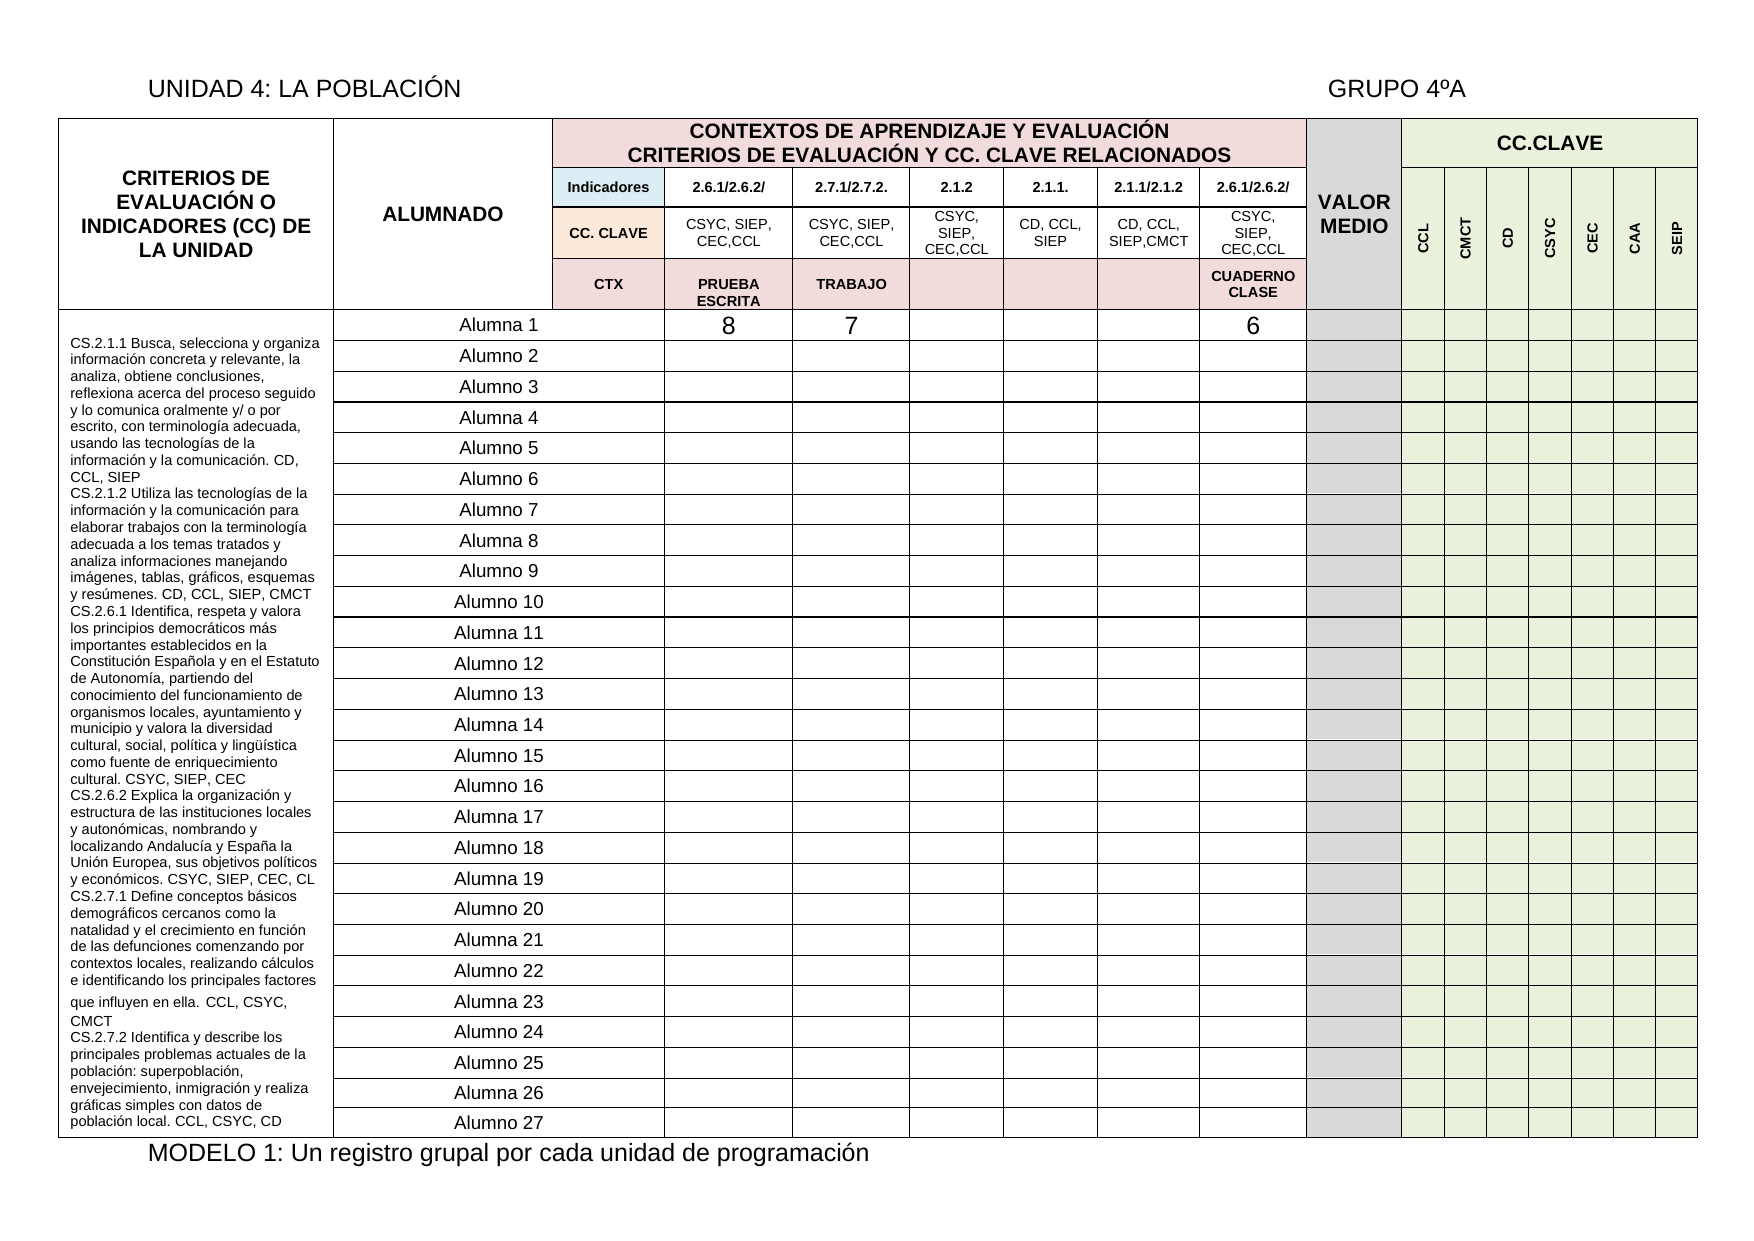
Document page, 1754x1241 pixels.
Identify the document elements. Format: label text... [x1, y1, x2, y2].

table_cell [665, 464, 792, 493]
table_cell Alumna 17 [334, 802, 664, 832]
table_cell 8 [665, 310, 792, 340]
table_cell [1402, 771, 1444, 801]
table_cell [1307, 495, 1401, 524]
table_cell [793, 525, 909, 555]
table_cell [1614, 1079, 1655, 1107]
table_cell [910, 403, 1003, 432]
table_cell [1402, 1017, 1444, 1047]
table_cell [1572, 1079, 1613, 1107]
table_cell [910, 679, 1003, 709]
table_cell [1529, 864, 1571, 893]
table_cell [1004, 525, 1097, 555]
table_cell [1572, 925, 1613, 954]
table_cell TRABAJO [793, 259, 909, 309]
table_cell [1200, 986, 1306, 1016]
table_cell [793, 1017, 909, 1047]
table_cell [910, 894, 1003, 924]
table_cell [1656, 648, 1697, 678]
table_cell [1402, 833, 1444, 862]
table_cell [1572, 741, 1613, 770]
table_cell [793, 741, 909, 770]
table_cell [1004, 341, 1097, 371]
table_cell [793, 986, 909, 1016]
table_cell [1487, 310, 1528, 340]
table_cell Alumno 13 [334, 679, 664, 709]
table_cell [1656, 864, 1697, 893]
table_cell [1614, 771, 1655, 801]
table_cell Alumna 26 [334, 1079, 664, 1107]
table_cell [1307, 587, 1401, 616]
table_cell [1098, 310, 1199, 340]
table_cell [1656, 1017, 1697, 1047]
table_cell [1487, 403, 1528, 432]
table_cell [1529, 741, 1571, 770]
table_cell [1098, 372, 1199, 401]
table_cell [1307, 648, 1401, 678]
table_cell [665, 618, 792, 647]
table_cell [1004, 833, 1097, 862]
table_cell [1200, 1017, 1306, 1047]
table_cell [665, 372, 792, 401]
table_cell [910, 710, 1003, 739]
table_cell [1656, 556, 1697, 586]
table_cell [1614, 495, 1655, 524]
table_header ALUMNADO [334, 119, 552, 309]
table_cell [1445, 894, 1486, 924]
table_cell [665, 648, 792, 678]
table_cell [1572, 894, 1613, 924]
table_cell [1200, 956, 1306, 985]
table_cell [1402, 925, 1444, 954]
table_cell [665, 802, 792, 832]
table_cell [1307, 833, 1401, 862]
table_cell [1402, 403, 1444, 432]
table_cell [1004, 495, 1097, 524]
table_cell [1572, 525, 1613, 555]
table_cell CD, CCL, SIEP,CMCT [1098, 208, 1199, 258]
table_cell [793, 1048, 909, 1077]
table_cell [1656, 310, 1697, 340]
table_cell [910, 556, 1003, 586]
table_cell [1614, 925, 1655, 954]
table_cell [1307, 710, 1401, 739]
table_cell [1004, 741, 1097, 770]
table_cell [665, 587, 792, 616]
table_cell 2.1.2 [910, 168, 1003, 206]
table_cell [1004, 372, 1097, 401]
table_cell [793, 1108, 909, 1137]
table_cell [1402, 894, 1444, 924]
table_cell [910, 864, 1003, 893]
table_cell [910, 1017, 1003, 1047]
table_cell [793, 495, 909, 524]
table_cell [1614, 587, 1655, 616]
table_cell [1445, 833, 1486, 862]
table_cell [1656, 771, 1697, 801]
table_cell Alumno 25 [334, 1048, 664, 1077]
table_cell [910, 433, 1003, 463]
table_cell [1004, 403, 1097, 432]
table_cell Alumno 27 [334, 1108, 664, 1137]
table_cell [793, 1079, 909, 1107]
table_cell [793, 618, 909, 647]
table_cell [1307, 894, 1401, 924]
table_cell [1307, 433, 1401, 463]
table_cell 6 [1200, 310, 1306, 340]
table_cell [793, 771, 909, 801]
table_cell Alumno 24 [334, 1017, 664, 1047]
table_cell CSYC, SIEP, CEC,CCL [793, 208, 909, 258]
table_cell [1656, 372, 1697, 401]
table_cell [1529, 894, 1571, 924]
table_cell [1445, 372, 1486, 401]
table_cell [1307, 986, 1401, 1016]
table_cell [665, 741, 792, 770]
table_cell [1656, 495, 1697, 524]
table_cell CS.2.1.1 Busca, selecciona y organiza información concreta y relevante, la analiza, obtiene conclusiones, reflexiona acerca del proceso seguido y lo comunica oralmente y/ o por escrito, con terminología adecuada, usando las tecnologías de la información y la comunicación. CD, CCL, SIEP CS.2.1.2 Utiliza las tecnologías de la información y la comunicación para elaborar trabajos con la terminología adecuada a los temas tratados y analiza informaciones manejando imágenes, tablas, gráficos, esquemas y resúmenes. CD, CCL, SIEP, CMCT CS.2.6.1 Identifica, respeta y valora los principios democráticos más importantes establecidos en la Constitución Española y en el Estatuto de Autonomía, partiendo del conocimiento del funcionamiento de organismos locales, ayuntamiento y municipio y valora la diversidad cultural, social, política y lingüística como fuente de enriquecimiento cultural. CSYC, SIEP, CEC CS.2.6.2 Explica la organización y estructura de las instituciones locales y autonómicas, nombrando y localizando Andalucía y España la Unión Europea, sus objetivos políticos y económicos. CSYC, SIEP, CEC, CL CS.2.7.1 Define conceptos básicos demográficos cercanos como la natalidad y el crecimiento en función de las defunciones comenzando por contextos locales, realizando cálculos e identificando los principales factores que influyen en ella. CCL, CSYC, CMCT CS.2.7.2 Identifica y describe los principales problemas actuales de la población: superpoblación, envejecimiento, inmigración y realiza gráficas simples con datos de población local. CCL, CSYC, CD [59, 310, 333, 1137]
table_cell [1307, 403, 1401, 432]
table_cell [1402, 679, 1444, 709]
table_cell [1307, 802, 1401, 832]
table_cell [1614, 741, 1655, 770]
table_cell [1200, 679, 1306, 709]
table_cell [1656, 986, 1697, 1016]
table_cell [1004, 1048, 1097, 1077]
table_cell [665, 1079, 792, 1107]
table_cell [1529, 310, 1571, 340]
table_cell [1307, 556, 1401, 586]
table_cell [1200, 771, 1306, 801]
table_cell [1445, 310, 1486, 340]
table_cell [1200, 1079, 1306, 1107]
table_cell [1656, 403, 1697, 432]
table_cell [1200, 618, 1306, 647]
table_cell [1402, 495, 1444, 524]
table_cell [1614, 433, 1655, 463]
table_cell [1445, 464, 1486, 493]
table_cell [1487, 587, 1528, 616]
table_cell [1572, 372, 1613, 401]
table_cell [1572, 464, 1613, 493]
table_cell Indicadores [553, 168, 664, 206]
table_cell [1004, 802, 1097, 832]
table_cell [1487, 864, 1528, 893]
table_cell [910, 986, 1003, 1016]
table_cell [1402, 525, 1444, 555]
table_cell [1402, 587, 1444, 616]
table_cell [1572, 956, 1613, 985]
table_cell [1572, 1017, 1613, 1047]
table_cell [1307, 1048, 1401, 1077]
table_cell [1487, 433, 1528, 463]
table_cell [1614, 986, 1655, 1016]
table_cell [1004, 587, 1097, 616]
table_cell [1614, 403, 1655, 432]
table_cell [1098, 1017, 1199, 1047]
table_cell [1572, 618, 1613, 647]
table_cell [1656, 833, 1697, 862]
table_cell Alumna 4 [334, 403, 664, 432]
table_cell [1656, 587, 1697, 616]
table_cell [1529, 771, 1571, 801]
table_cell [1487, 1108, 1528, 1137]
table_cell [1487, 771, 1528, 801]
table_header CC.CLAVE [1402, 119, 1697, 167]
table_cell [1004, 925, 1097, 954]
table_cell [1200, 495, 1306, 524]
table_cell Alumno 15 [334, 741, 664, 770]
table_cell [793, 925, 909, 954]
table_cell [793, 341, 909, 371]
table_cell Alumna 11 [334, 618, 664, 647]
table_cell Alumno 18 [334, 833, 664, 862]
table_cell [1445, 587, 1486, 616]
table_cell [1200, 433, 1306, 463]
table_cell [1487, 525, 1528, 555]
table_cell Alumno 20 [334, 894, 664, 924]
table_cell [1529, 587, 1571, 616]
table_cell [1004, 1079, 1097, 1107]
table_cell [910, 956, 1003, 985]
table_cell 2.6.1/2.6.2/ [665, 168, 792, 206]
table_cell [1004, 259, 1097, 309]
table_cell [1529, 341, 1571, 371]
table_cell [1098, 864, 1199, 893]
table_cell [1098, 464, 1199, 493]
table_cell [910, 771, 1003, 801]
table_cell [1614, 341, 1655, 371]
table_cell [1572, 833, 1613, 862]
table_cell [1402, 341, 1444, 371]
table_cell [1487, 495, 1528, 524]
table_cell [793, 372, 909, 401]
table_cell [665, 864, 792, 893]
table_cell [1098, 433, 1199, 463]
table_cell [1307, 1017, 1401, 1047]
table_cell [793, 433, 909, 463]
table_cell [1200, 925, 1306, 954]
table_cell [1004, 771, 1097, 801]
table_header VALOR MEDIO [1307, 119, 1401, 309]
table_cell [1529, 679, 1571, 709]
table_cell [1098, 618, 1199, 647]
table_cell [1656, 956, 1697, 985]
table_cell [793, 833, 909, 862]
table_cell [1614, 372, 1655, 401]
table_cell [1098, 956, 1199, 985]
table_cell [1529, 833, 1571, 862]
table_cell [1200, 587, 1306, 616]
table_cell [1200, 1048, 1306, 1077]
table_cell Alumna 19 [334, 864, 664, 893]
table_cell [1572, 403, 1613, 432]
table_cell [1098, 679, 1199, 709]
table_cell [1487, 1017, 1528, 1047]
table_cell [1307, 310, 1401, 340]
table_cell Alumno 16 [334, 771, 664, 801]
table_cell [1572, 556, 1613, 586]
table_cell CAA [1614, 168, 1655, 309]
table_cell [665, 525, 792, 555]
table_cell [1656, 618, 1697, 647]
table_cell [1614, 894, 1655, 924]
table_cell [1402, 433, 1444, 463]
table_cell [1445, 986, 1486, 1016]
table_cell [1307, 618, 1401, 647]
table_cell [1614, 710, 1655, 739]
table_cell [1307, 956, 1401, 985]
table_cell [1098, 1108, 1199, 1137]
table_cell [665, 556, 792, 586]
table_cell [1656, 802, 1697, 832]
table_cell [1307, 525, 1401, 555]
table_cell [1098, 741, 1199, 770]
table_cell Alumna 21 [334, 925, 664, 954]
table_cell [910, 464, 1003, 493]
table_cell [793, 403, 909, 432]
table_cell 2.6.1/2.6.2/ [1200, 168, 1306, 206]
table_cell [1307, 341, 1401, 371]
table_cell [1445, 864, 1486, 893]
table_cell [1487, 1079, 1528, 1107]
table_cell [1529, 802, 1571, 832]
table_cell [1572, 648, 1613, 678]
table_cell [1656, 1048, 1697, 1077]
table_cell [1487, 710, 1528, 739]
table_cell [793, 864, 909, 893]
table_cell [910, 525, 1003, 555]
table_cell [1614, 1108, 1655, 1137]
table_cell [1098, 259, 1199, 309]
table_cell Alumna 1 [334, 310, 664, 340]
table_cell [1445, 1017, 1486, 1047]
table_cell Alumno 10 [334, 587, 664, 616]
table_cell [1200, 525, 1306, 555]
table_cell [1200, 341, 1306, 371]
table_cell [1572, 864, 1613, 893]
table_cell [1572, 1048, 1613, 1077]
table_cell [793, 464, 909, 493]
table_cell [1098, 986, 1199, 1016]
table_cell CUADERNO CLASE [1200, 259, 1306, 309]
table_cell [1200, 464, 1306, 493]
table_cell [793, 710, 909, 739]
table_cell [910, 259, 1003, 309]
table_cell [910, 1079, 1003, 1107]
table_cell [1402, 464, 1444, 493]
table_cell [1307, 864, 1401, 893]
table_cell [1445, 802, 1486, 832]
table_cell [1656, 1079, 1697, 1107]
table_cell [1402, 1108, 1444, 1137]
table_cell [1656, 525, 1697, 555]
table_cell [1487, 648, 1528, 678]
table_cell [665, 341, 792, 371]
table_cell [1529, 464, 1571, 493]
table_cell [1445, 1048, 1486, 1077]
table_cell [665, 833, 792, 862]
table_cell [1614, 802, 1655, 832]
table_cell CSYC [1529, 168, 1571, 309]
table_cell [1098, 1048, 1199, 1077]
table_cell [1004, 864, 1097, 893]
table_cell [1402, 648, 1444, 678]
table_cell [665, 1048, 792, 1077]
table_cell [1572, 433, 1613, 463]
table_cell [1307, 679, 1401, 709]
table_cell [1529, 1079, 1571, 1107]
table_cell Alumno 22 [334, 956, 664, 985]
table_cell [1004, 956, 1097, 985]
table_cell [1200, 1108, 1306, 1137]
table_cell [1656, 679, 1697, 709]
table_cell [1656, 341, 1697, 371]
table_cell [1445, 495, 1486, 524]
table_cell [665, 433, 792, 463]
table_cell [1487, 1048, 1528, 1077]
table_cell [1098, 710, 1199, 739]
table_cell Alumna 14 [334, 710, 664, 739]
table_cell [1307, 1108, 1401, 1137]
table_cell CSYC, SIEP, CEC,CCL [1200, 208, 1306, 258]
table_cell [665, 925, 792, 954]
table_cell [1402, 710, 1444, 739]
table_cell [1402, 1048, 1444, 1077]
table_cell Alumno 12 [334, 648, 664, 678]
table_cell [1614, 464, 1655, 493]
table_cell [1402, 986, 1444, 1016]
table_cell [793, 556, 909, 586]
table_cell Alumna 8 [334, 525, 664, 555]
table_cell [1445, 341, 1486, 371]
table_cell [1487, 925, 1528, 954]
text MODELO 1: Un registro grupal por cada unidad de programación [148, 1138, 1606, 1167]
table_cell [1529, 925, 1571, 954]
table_cell [793, 648, 909, 678]
table_cell [1614, 618, 1655, 647]
table_cell [910, 341, 1003, 371]
table_cell [1445, 525, 1486, 555]
table_cell [1098, 833, 1199, 862]
table_cell [1098, 341, 1199, 371]
table_cell [665, 986, 792, 1016]
table_cell [1098, 403, 1199, 432]
table_cell [1402, 802, 1444, 832]
table_cell [665, 403, 792, 432]
table_cell [1445, 956, 1486, 985]
table_cell [1098, 495, 1199, 524]
table_cell [1307, 771, 1401, 801]
table_cell [1445, 403, 1486, 432]
table_cell [1487, 833, 1528, 862]
table_cell [1004, 1108, 1097, 1137]
table_cell [1487, 956, 1528, 985]
table_cell [1445, 556, 1486, 586]
table_cell [1402, 310, 1444, 340]
table_cell [1656, 925, 1697, 954]
table_header CRITERIOS DE EVALUACIÓN O INDICADORES (CC) DE LA UNIDAD [59, 119, 333, 309]
table_cell [1098, 925, 1199, 954]
table_cell [1402, 1079, 1444, 1107]
table_cell [1445, 618, 1486, 647]
table_cell [1200, 802, 1306, 832]
table_cell [1529, 403, 1571, 432]
table_cell [1487, 556, 1528, 586]
table_cell [1004, 710, 1097, 739]
table_cell [1487, 341, 1528, 371]
table_cell Alumno 2 [334, 341, 664, 371]
table_cell [1572, 587, 1613, 616]
table_cell [910, 833, 1003, 862]
table_cell [1445, 741, 1486, 770]
table_cell [1098, 894, 1199, 924]
table_cell [1487, 464, 1528, 493]
table_cell [1529, 556, 1571, 586]
table_cell [1307, 1079, 1401, 1107]
table_cell [1004, 310, 1097, 340]
table_cell [1445, 679, 1486, 709]
table_cell [1004, 1017, 1097, 1047]
table_cell [1614, 833, 1655, 862]
table_cell Alumno 6 [334, 464, 664, 493]
table_cell [1098, 771, 1199, 801]
table_cell [1200, 648, 1306, 678]
table_cell [1529, 956, 1571, 985]
table_cell [910, 587, 1003, 616]
table_cell [1307, 741, 1401, 770]
table_cell [1004, 894, 1097, 924]
table_cell [1529, 1048, 1571, 1077]
table_cell [1656, 464, 1697, 493]
table_cell [1098, 802, 1199, 832]
table_cell [1004, 618, 1097, 647]
table_cell [1445, 771, 1486, 801]
table_cell [1656, 1108, 1697, 1137]
table_cell CCL [1402, 168, 1444, 309]
table_cell CD [1487, 168, 1528, 309]
table_cell [1614, 956, 1655, 985]
table_cell [1445, 710, 1486, 739]
table_cell [1402, 741, 1444, 770]
table_cell [1487, 618, 1528, 647]
table_cell [1572, 802, 1613, 832]
table_cell [1572, 495, 1613, 524]
table_cell [1529, 1108, 1571, 1137]
table_cell [1402, 556, 1444, 586]
table_cell 2.1.1. [1004, 168, 1097, 206]
table_cell [1529, 525, 1571, 555]
table_header CONTEXTOS DE APRENDIZAJE Y EVALUACIÓN CRITERIOS DE EVALUACIÓN Y CC. CLAVE RELACIONADOS [553, 119, 1306, 167]
table_cell [1307, 464, 1401, 493]
table_cell Alumno 3 [334, 372, 664, 401]
table_cell SEIP [1656, 168, 1697, 309]
table_cell [1004, 556, 1097, 586]
table_cell [1487, 986, 1528, 1016]
table_cell [1529, 495, 1571, 524]
table_cell 2.1.1/2.1.2 [1098, 168, 1199, 206]
table_cell [1529, 986, 1571, 1016]
table_cell [910, 1048, 1003, 1077]
table_cell [665, 1017, 792, 1047]
table_cell CEC [1572, 168, 1613, 309]
table_cell [1445, 433, 1486, 463]
table_cell [1487, 372, 1528, 401]
table_cell CD, CCL, SIEP [1004, 208, 1097, 258]
table_cell Alumno 5 [334, 433, 664, 463]
table_cell 2.7.1/2.7.2. [793, 168, 909, 206]
table_cell [665, 894, 792, 924]
table_cell [1529, 433, 1571, 463]
table_cell [1614, 648, 1655, 678]
table_cell [1572, 986, 1613, 1016]
table_cell [1445, 648, 1486, 678]
table_cell [793, 956, 909, 985]
table_cell [1445, 1108, 1486, 1137]
table_cell [1200, 741, 1306, 770]
table_cell [1200, 833, 1306, 862]
table_cell [793, 679, 909, 709]
table_cell [1529, 710, 1571, 739]
table_cell CMCT [1445, 168, 1486, 309]
table_cell [1614, 679, 1655, 709]
table_cell [1307, 925, 1401, 954]
table_cell [665, 771, 792, 801]
table_cell [1200, 403, 1306, 432]
table_cell [1200, 372, 1306, 401]
table_cell [1200, 710, 1306, 739]
table_cell [1529, 618, 1571, 647]
table_cell [1572, 1108, 1613, 1137]
table_cell [665, 710, 792, 739]
table_cell [1614, 556, 1655, 586]
table_cell [1445, 925, 1486, 954]
table_cell [1656, 741, 1697, 770]
table_cell [910, 925, 1003, 954]
table_cell [1572, 710, 1613, 739]
table_cell [1200, 894, 1306, 924]
table_cell [1004, 986, 1097, 1016]
table_cell [1445, 1079, 1486, 1107]
table_cell [1487, 679, 1528, 709]
table_cell PRUEBA ESCRITA [665, 259, 792, 309]
table_cell [1200, 556, 1306, 586]
table_cell [910, 495, 1003, 524]
table_cell [1098, 556, 1199, 586]
table_cell CTX [553, 259, 664, 309]
table_cell [1402, 956, 1444, 985]
table_cell [910, 802, 1003, 832]
table_cell CSYC, SIEP, CEC,CCL [910, 208, 1003, 258]
table_cell [910, 372, 1003, 401]
table_cell [1004, 464, 1097, 493]
table_cell [1402, 864, 1444, 893]
table_cell [1614, 864, 1655, 893]
table_cell [793, 587, 909, 616]
table_cell [1572, 310, 1613, 340]
table_cell [1529, 372, 1571, 401]
table_cell [665, 1108, 792, 1137]
table_cell [1307, 372, 1401, 401]
table_cell [1402, 618, 1444, 647]
table_cell [910, 618, 1003, 647]
table_cell CC. CLAVE [553, 208, 664, 258]
table_cell [1614, 525, 1655, 555]
table_cell 7 [793, 310, 909, 340]
table_cell [1529, 1017, 1571, 1047]
table_cell Alumno 9 [334, 556, 664, 586]
table_cell [665, 495, 792, 524]
table_cell [665, 956, 792, 985]
table_cell [1402, 372, 1444, 401]
table_cell [793, 802, 909, 832]
table_cell [1004, 648, 1097, 678]
table_cell CSYC, SIEP, CEC,CCL [665, 208, 792, 258]
table_cell [1098, 587, 1199, 616]
table_cell [910, 648, 1003, 678]
table_cell [1614, 1017, 1655, 1047]
table_cell Alumna 23 [334, 986, 664, 1016]
table_cell [1487, 802, 1528, 832]
table_cell [1004, 433, 1097, 463]
table_cell [910, 310, 1003, 340]
table_cell [1572, 679, 1613, 709]
table_cell [1487, 741, 1528, 770]
table_cell [1098, 1079, 1199, 1107]
table_cell [1098, 648, 1199, 678]
table_cell [1098, 525, 1199, 555]
table_cell [1487, 894, 1528, 924]
table_cell [1656, 710, 1697, 739]
table_cell [1656, 894, 1697, 924]
table_cell [1572, 771, 1613, 801]
table_cell [1572, 341, 1613, 371]
table_cell [910, 741, 1003, 770]
table_cell [1656, 433, 1697, 463]
table_cell Alumno 7 [334, 495, 664, 524]
table_cell [665, 679, 792, 709]
table_cell [1529, 648, 1571, 678]
table_cell [1200, 864, 1306, 893]
table_cell [1614, 1048, 1655, 1077]
table_cell [1614, 310, 1655, 340]
table_cell [1004, 679, 1097, 709]
table_cell [793, 894, 909, 924]
table_cell [910, 1108, 1003, 1137]
